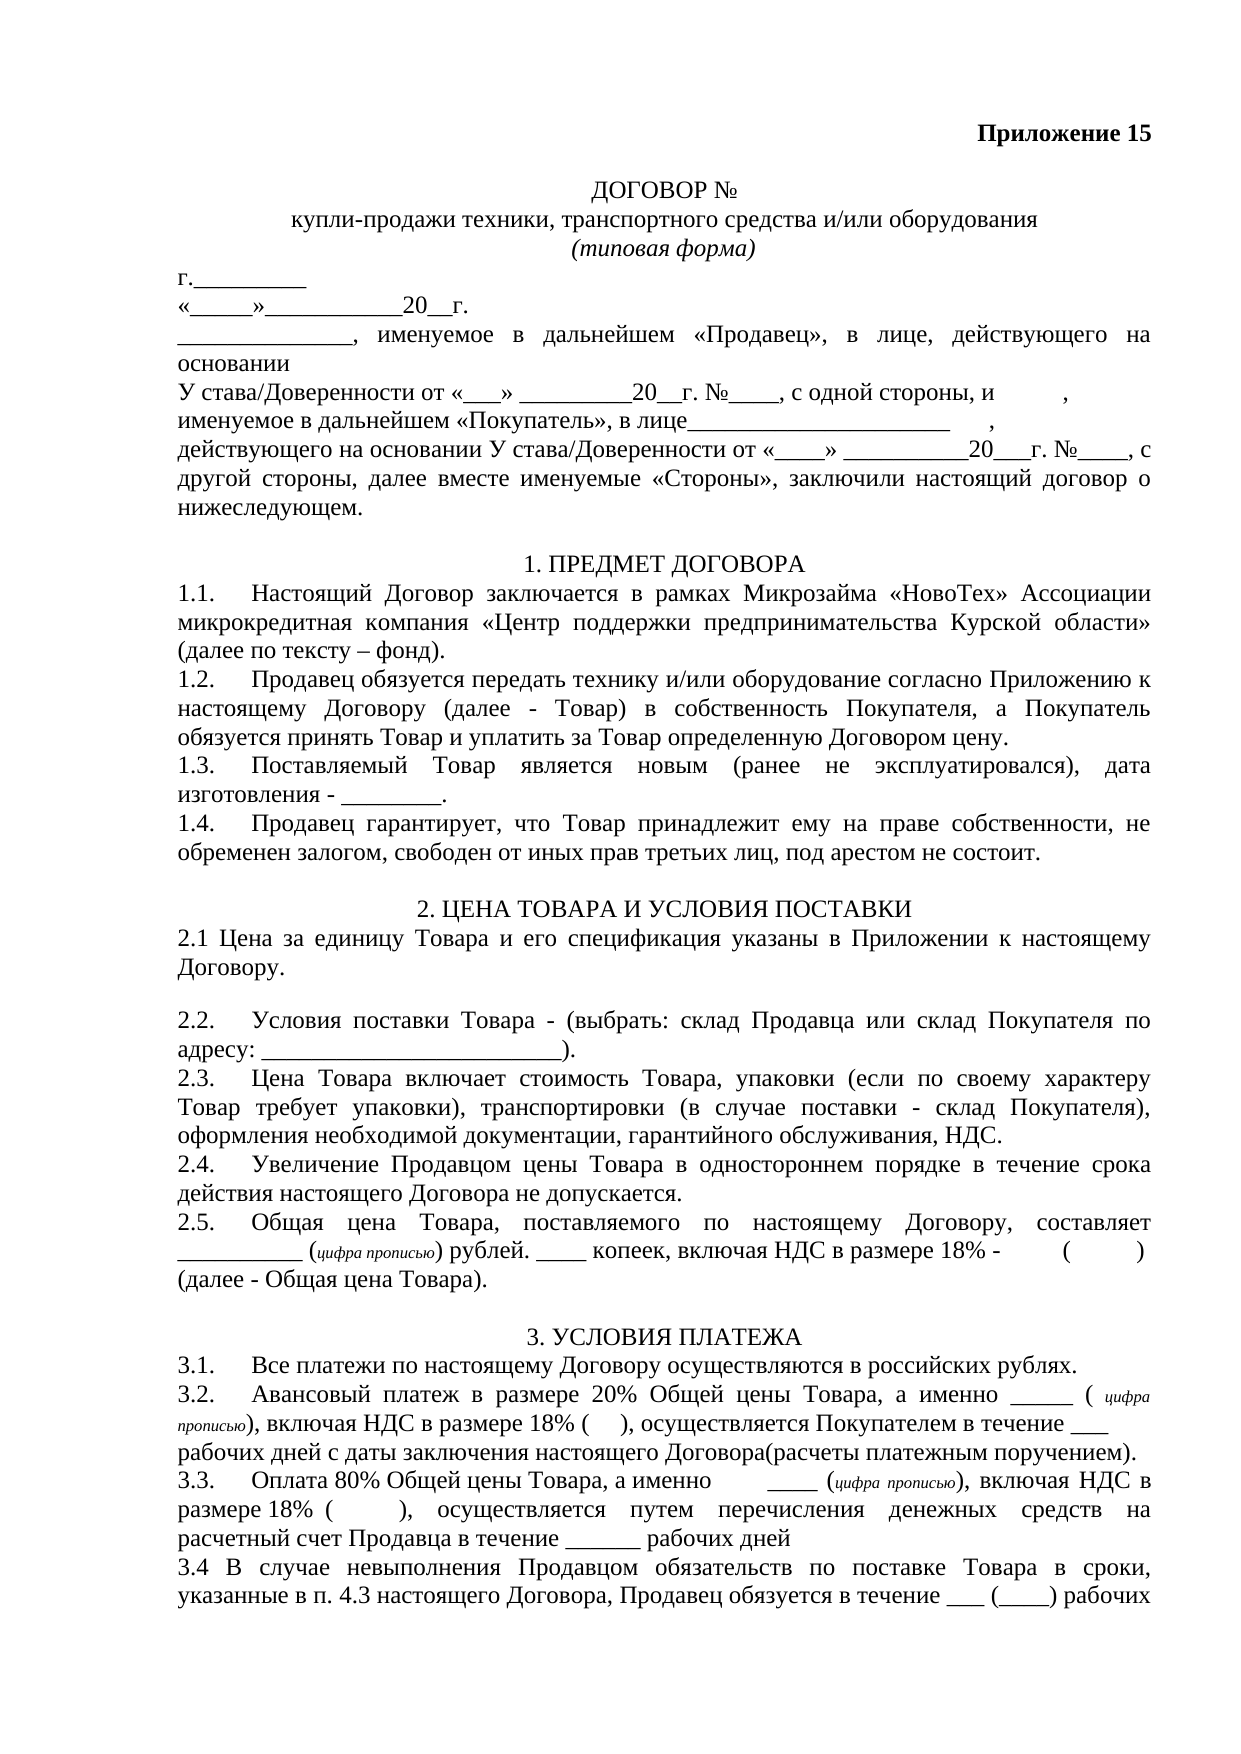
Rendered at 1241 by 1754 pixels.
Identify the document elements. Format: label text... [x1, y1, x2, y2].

text 2.1 Цена за единицу Товара и его спецификация указаны в Приложении к настоящему Договору. [177, 923, 1152, 981]
text 2.5. Общая цена Товара, поставляемого по настоящему Договору, составляет __________ (цифра прописью) рублей. ____ копеек, включая НДС в размере 18% - ( ) (далее - Общая цена Товара). [177, 1207, 1152, 1293]
text 2.3. Цена Товара включает стоимость Товара, упаковки (если по своему характеру Товар требует упаковки), транспортировки (в случае поставки - склад Покупателя), оформления необходимой документации, гарантийного обслуживания, НДС. [177, 1063, 1152, 1149]
text купли-продажи техники, транспортного средства и/или оборудования [177, 204, 1152, 233]
text 3.2. Авансовый платеж в размере 20% Общей цены Товара, а именно _____ ( цифра прописью), включая НДС в размере 18% ( ), осуществляется Покупателем в течение ___ рабочих дней с даты заключения настоящего Договора(расчеты платежным поручением). [177, 1379, 1152, 1466]
text г._________ «_____»___________20__г. [177, 262, 1152, 319]
text 3. УСЛОВИЯ ПЛАТЕЖА [177, 1322, 1152, 1351]
text ДОГОВОР № [177, 176, 1152, 204]
text Приложение 15 [177, 118, 1152, 147]
text 2.4. Увеличение Продавцом цены Товара в одностороннем порядке в течение срока действия настоящего Договора не допускается. [177, 1149, 1152, 1207]
text 3.3. Оплата 80% Общей цены Товара, а именно ____ (цифра прописью), включая НДС в размере 18% ( ), осуществляется путем перечисления денежных средств на расчетный счет Продавца в течение ______ рабочих дней [177, 1466, 1152, 1552]
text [177, 1552, 1152, 1609]
text 3.1. Все платежи по настоящему Договору осуществляются в российских рублях. [177, 1351, 1152, 1379]
text 1.4. Продавец гарантирует, что Товар принадлежит ему на праве собственности, не обременен залогом, свободен от иных прав третьих лиц, под арестом не состоит. [177, 808, 1152, 866]
text 1.3. Поставляемый Товар является новым (ранее не эксплуатировался), дата изготовления - ________. [177, 751, 1152, 808]
text 2. ЦЕНА ТОВАРА И УСЛОВИЯ ПОСТАВКИ [177, 894, 1152, 923]
text 1. ПРЕДМЕТ ДОГОВОРА [177, 549, 1152, 578]
text 1.2. Продавец обязуется передать технику и/или оборудование согласно Приложению к настоящему Договору (далее - Товар) в собственность Покупателя, а Покупатель обязуется принять Товар и уплатить за Товар определенную Договором цену. [177, 664, 1152, 751]
text У става/Доверенности от «___» _________20__г. №____, с одной стороны, и , именуемое в дальнейшем «Покупатель», в лице_____________________ , действующего на основании У става/Доверенности от «____» __________20___г. №____, с другой стороны, далее вместе именуемые «Стороны», заключили настоящий договор о нижеследующем. [177, 377, 1152, 521]
text ______________, именуемое в дальнейшем «Продавец», в лице, действующего на основании [177, 319, 1152, 377]
text (типовая форма) [177, 233, 1152, 262]
text 1.1. Настоящий Договор заключается в рамках Микрозайма «НовоТех» Ассоциации микрокредитная компания «Центр поддержки предпринимательства Курской области» (далее по тексту – фонд). [177, 578, 1152, 664]
text 2.2. Условия поставки Товара - (выбрать: склад Продавца или склад Покупателя по адресу: ________________________). [177, 1006, 1152, 1063]
